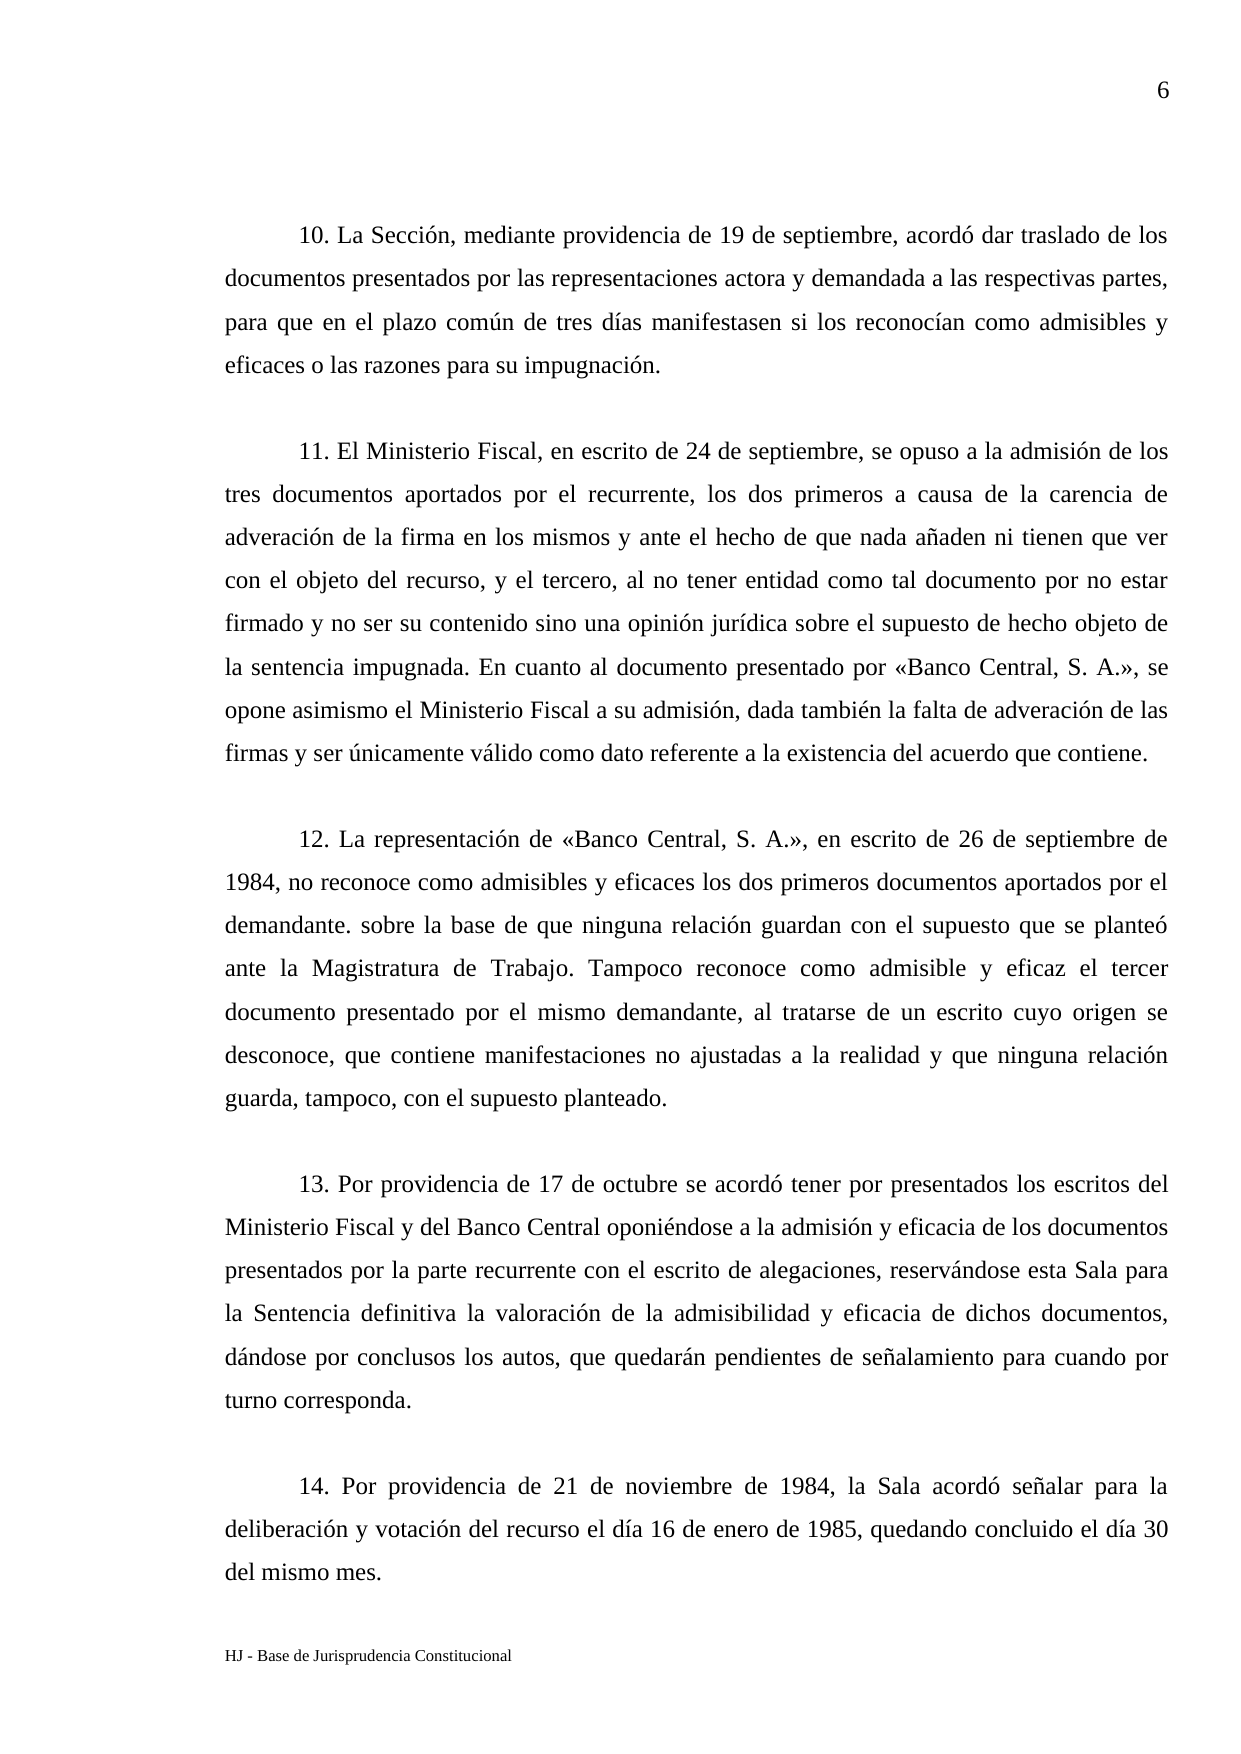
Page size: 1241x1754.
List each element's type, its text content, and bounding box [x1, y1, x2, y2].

text 11. El Ministerio Fiscal, en escrito de 24 de septiembre, se opuso a la admisión de los tres documentos aportados por el recurrente, los dos primeros a causa de la carencia de adveración de la firma en los mismos y ante el hecho de que nada añaden ni tienen que ver con el objeto del recurso, y el tercero, al no tener entidad como tal documento por no estar firmado y no ser su contenido sino una opinión jurídica sobre el supuesto de hecho objeto de la sentencia impugnada. En cuanto al documento presentado por «Banco Central, S. A.», se opone asimismo el Ministerio Fiscal a su admisión, dada también la falta de adveración de las firmas y ser únicamente válido como dato referente a la existencia del acuerdo que contiene. [224, 436, 1169, 767]
text 12. La representación de «Banco Central, S. A.», en escrito de 26 de septiembre de 1984, no reconoce como admisibles y eficaces los dos primeros documentos aportados por el demandante. sobre la base de que ninguna relación guardan con el supuesto que se planteó ante la Magistratura de Trabajo. Tampoco reconoce como admisible y eficaz el tercer documento presentado por el mismo demandante, al tratarse de un escrito cuyo origen se desconoce, que contiene manifestaciones no ajustadas a la realidad y que ninguna relación guarda, tampoco, con el supuesto planteado. [224, 824, 1169, 1112]
text 13. Por providencia de 17 de octubre se acordó tener por presentados los escritos del Ministerio Fiscal y del Banco Central oponiéndose a la admisión y eficacia de los documentos presentados por la parte recurrente con el escrito de alegaciones, reservándose esta Sala para la Sentencia definitiva la valoración de la admisibilidad y eficacia de dichos documentos, dándose por conclusos los autos, que quedarán pendientes de señalamiento para cuando por turno corresponda. [224, 1169, 1169, 1413]
text 14. Por providencia de 21 de noviembre de 1984, la Sala acordó señalar para la deliberación y votación del recurso el día 16 de enero de 1985, quedando concluido el día 30 del mismo mes. [224, 1471, 1169, 1586]
text 10. La Sección, mediante providencia de 19 de septiembre, acordó dar traslado de los documentos presentados por las representaciones actora y demandada a las respectivas partes, para que en el plazo común de tres días manifestasen si los reconocían como admisibles y eficaces o las razones para su impugnación. [224, 220, 1169, 378]
